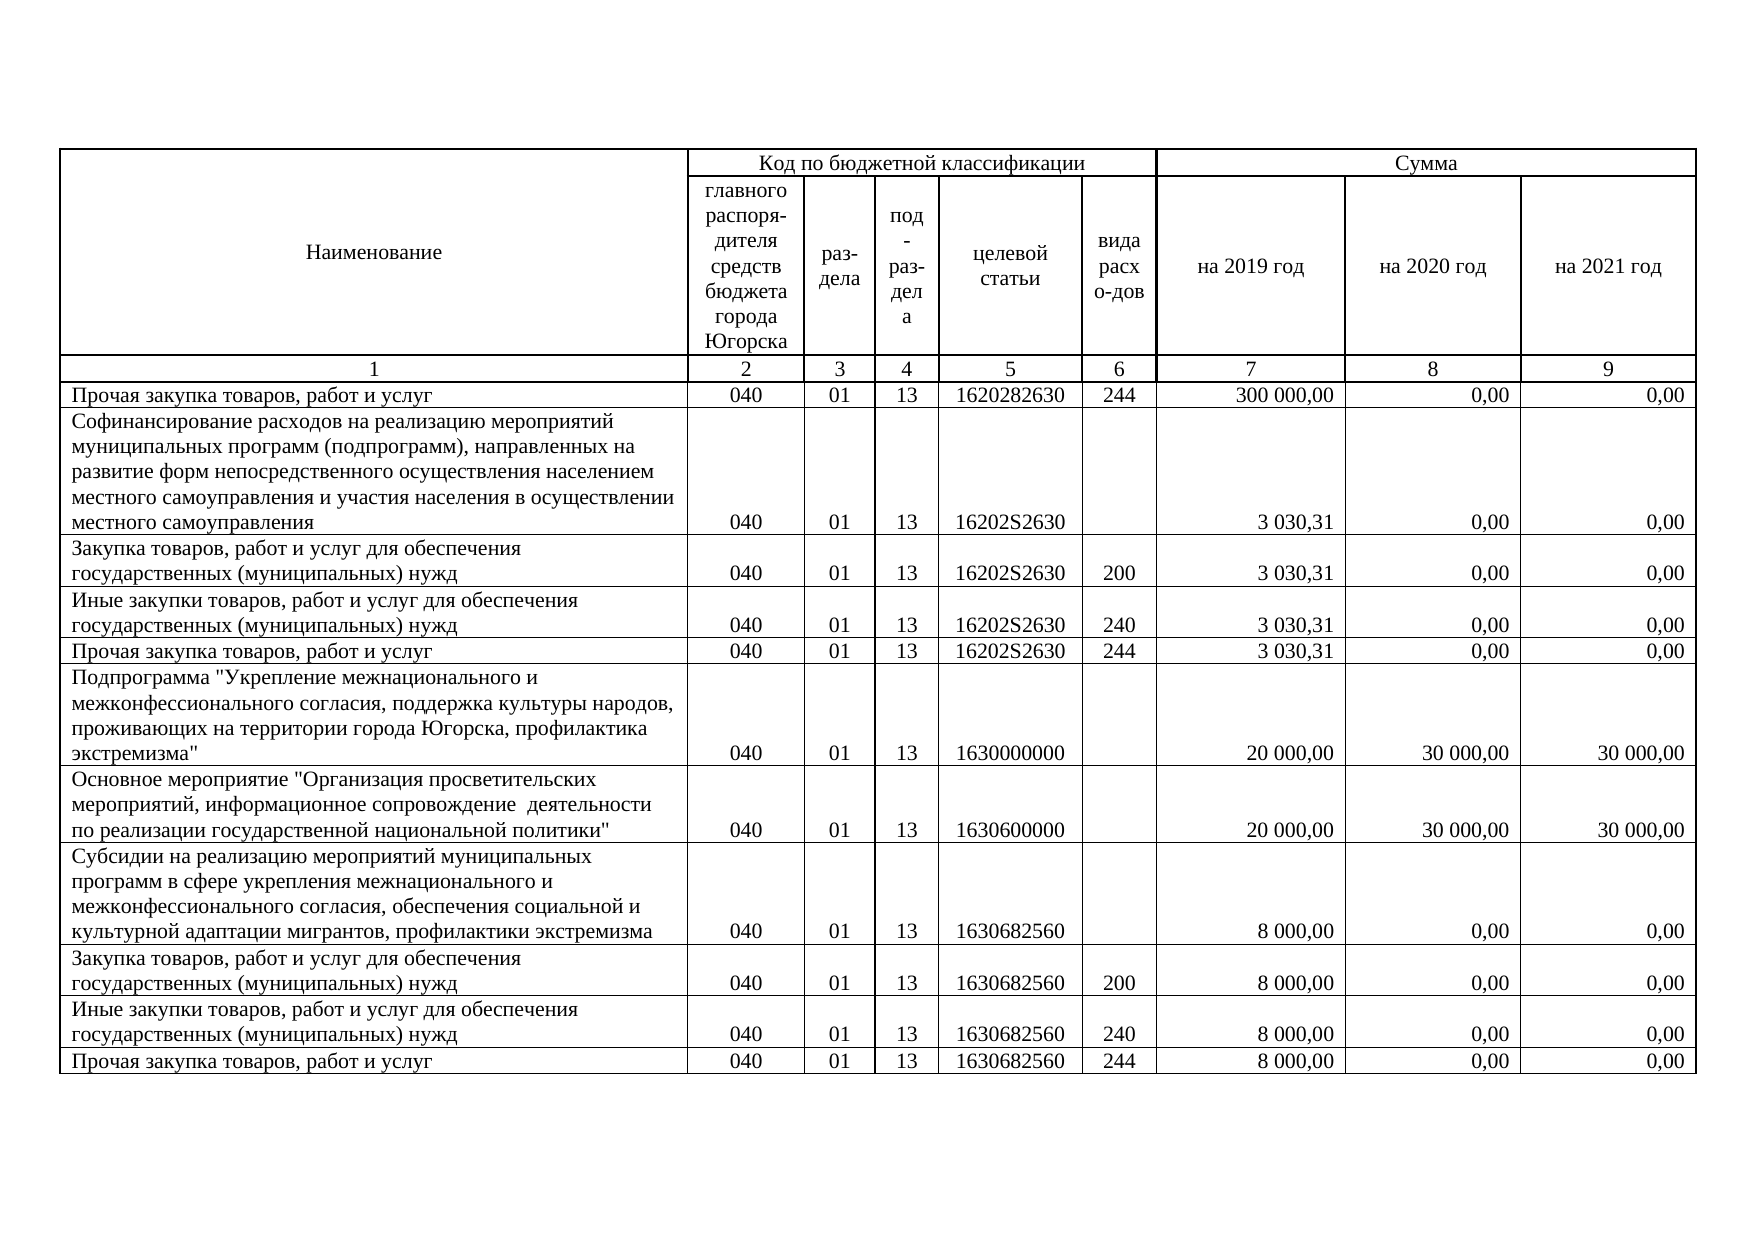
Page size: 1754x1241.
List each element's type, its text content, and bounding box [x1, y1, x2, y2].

table_cell 13 [876, 383, 938, 407]
table_cell Основное мероприятие "Организация просветительских мероприятий, информационное сопровождение деятельности по реализации государственной национальной политики" [61, 766, 687, 842]
table_cell 0,00 [1346, 843, 1520, 944]
table_cell 0,00 [1521, 638, 1695, 663]
table_cell Иные закупки товаров, работ и услуг для обеспечения государственных (муниципальных) нужд [61, 587, 687, 637]
table_cell 0,00 [1521, 383, 1695, 407]
table_cell [1083, 408, 1156, 534]
table_cell 1630682560 [939, 996, 1082, 1047]
table_cell 4 [876, 356, 938, 381]
table_cell 0,00 [1521, 408, 1695, 534]
table_cell 040 [688, 766, 804, 842]
table_cell раз-дела [805, 177, 874, 353]
table_cell 1630682560 [939, 843, 1082, 944]
table_cell 200 [1083, 535, 1156, 586]
table_cell 0,00 [1521, 587, 1695, 637]
table_cell 1630600000 [939, 766, 1082, 842]
table_cell 0,00 [1346, 1048, 1520, 1073]
table_cell 3 030,31 [1157, 408, 1345, 534]
table_header Код по бюджетной классификации [689, 150, 1155, 175]
table_cell 040 [688, 996, 804, 1047]
table_cell 8 000,00 [1157, 1048, 1345, 1073]
table_cell 240 [1083, 587, 1156, 637]
table_cell 2 [689, 356, 803, 381]
table_cell 13 [876, 638, 938, 663]
table_cell 0,00 [1521, 535, 1695, 586]
table_cell Закупка товаров, работ и услуг для обеспечения государственных (муниципальных) нужд [61, 535, 687, 586]
table_cell 240 [1083, 996, 1156, 1047]
table_cell 13 [876, 587, 938, 637]
table_cell 040 [688, 843, 804, 944]
table_cell 8 000,00 [1157, 996, 1345, 1047]
table_cell Субсидии на реализацию мероприятий муниципальных программ в сфере укрепления межнационального и межконфессионального согласия, обеспечения социальной и культурной адаптации мигрантов, профилактики экстремизма [61, 843, 687, 944]
table_cell 1620282630 [939, 383, 1082, 407]
table_cell 3 030,31 [1157, 587, 1345, 637]
table_cell 8 [1346, 356, 1520, 381]
table_cell Софинансирование расходов на реализацию мероприятий муниципальных программ (подпрограмм), направленных на развитие форм непосредственного осуществления населением местного самоуправления и участия населения в осуществлении местного самоуправления [61, 408, 687, 534]
table_cell Прочая закупка товаров, работ и услуг [61, 383, 687, 407]
table_cell 1630682560 [939, 945, 1082, 995]
table_cell 1630000000 [939, 664, 1082, 765]
table_cell 244 [1083, 1048, 1156, 1073]
table_cell [1083, 843, 1156, 944]
table_cell 0,00 [1521, 843, 1695, 944]
table_cell 01 [805, 1048, 874, 1073]
table_cell Подпрограмма "Укрепление межнационального и межконфессионального согласия, поддержка культуры народов, проживающих на территории города Югорска, профилактика экстремизма" [61, 664, 687, 765]
table_cell 30 000,00 [1346, 664, 1520, 765]
table_cell 01 [805, 638, 874, 663]
table_cell 040 [688, 383, 804, 407]
table_cell 16202S2630 [939, 408, 1082, 534]
table_cell 8 000,00 [1157, 843, 1345, 944]
table_cell главного распоря-дителя средств бюджета города Югорска [689, 177, 803, 353]
table_cell 244 [1083, 638, 1156, 663]
table_cell 01 [805, 408, 874, 534]
table_cell 13 [876, 766, 938, 842]
table_cell 13 [876, 1048, 938, 1073]
table_cell 1 [61, 356, 687, 381]
table_cell 13 [876, 408, 938, 534]
table_cell 16202S2630 [939, 638, 1082, 663]
table_cell 01 [805, 587, 874, 637]
table_cell на 2019 год [1158, 177, 1344, 353]
table_cell 040 [688, 587, 804, 637]
table_cell 30 000,00 [1521, 664, 1695, 765]
table_cell 01 [805, 535, 874, 586]
table_cell 20 000,00 [1157, 766, 1345, 842]
table_cell 300 000,00 [1157, 383, 1345, 407]
table_cell 0,00 [1346, 945, 1520, 995]
table_cell 01 [805, 996, 874, 1047]
table_cell 200 [1083, 945, 1156, 995]
table_cell 01 [805, 664, 874, 765]
table_cell 7 [1158, 356, 1344, 381]
table_cell [1083, 664, 1156, 765]
table_cell 040 [688, 945, 804, 995]
table_cell 8 000,00 [1157, 945, 1345, 995]
table_cell 13 [876, 664, 938, 765]
table_cell 0,00 [1346, 383, 1520, 407]
table_cell на 2021 год [1522, 177, 1695, 353]
table_cell 16202S2630 [939, 587, 1082, 637]
table_cell 0,00 [1346, 996, 1520, 1047]
table_cell 01 [805, 383, 874, 407]
table_cell 5 [940, 356, 1081, 381]
table_cell Прочая закупка товаров, работ и услуг [61, 1048, 687, 1073]
table_cell [1083, 766, 1156, 842]
table_cell 16202S2630 [939, 535, 1082, 586]
table_cell 3 030,31 [1157, 535, 1345, 586]
table_cell 13 [876, 535, 938, 586]
table_cell 13 [876, 843, 938, 944]
table_cell 0,00 [1346, 638, 1520, 663]
table_cell 040 [688, 664, 804, 765]
table_cell 30 000,00 [1521, 766, 1695, 842]
table_cell 244 [1083, 383, 1156, 407]
table_cell 1630682560 [939, 1048, 1082, 1073]
table_cell 30 000,00 [1346, 766, 1520, 842]
table_header Сумма [1158, 150, 1695, 175]
table_cell 20 000,00 [1157, 664, 1345, 765]
table_cell 0,00 [1346, 535, 1520, 586]
table_cell Прочая закупка товаров, работ и услуг [61, 638, 687, 663]
table_cell 01 [805, 843, 874, 944]
table_cell 040 [688, 408, 804, 534]
table_cell 0,00 [1346, 408, 1520, 534]
table_cell 13 [876, 996, 938, 1047]
table_cell 040 [688, 1048, 804, 1073]
table_cell 0,00 [1521, 1048, 1695, 1073]
table_cell 6 [1083, 356, 1155, 381]
table_cell вида расхо-дов [1083, 177, 1155, 353]
table_cell 0,00 [1346, 587, 1520, 637]
table_cell на 2020 год [1346, 177, 1520, 353]
table_cell 040 [688, 638, 804, 663]
table_cell 3 [805, 356, 874, 381]
table_cell 01 [805, 945, 874, 995]
table_cell 0,00 [1521, 945, 1695, 995]
table_cell 3 030,31 [1157, 638, 1345, 663]
table_cell 01 [805, 766, 874, 842]
table_cell Закупка товаров, работ и услуг для обеспечения государственных (муниципальных) нужд [61, 945, 687, 995]
table_cell 9 [1522, 356, 1695, 381]
table_cell 13 [876, 945, 938, 995]
table_cell под- раз- дела [876, 177, 938, 353]
table_cell Иные закупки товаров, работ и услуг для обеспечения государственных (муниципальных) нужд [61, 996, 687, 1047]
table_header Наименование [61, 150, 687, 353]
table_cell 0,00 [1521, 996, 1695, 1047]
table_cell 040 [688, 535, 804, 586]
table_cell целевой статьи [940, 177, 1081, 353]
